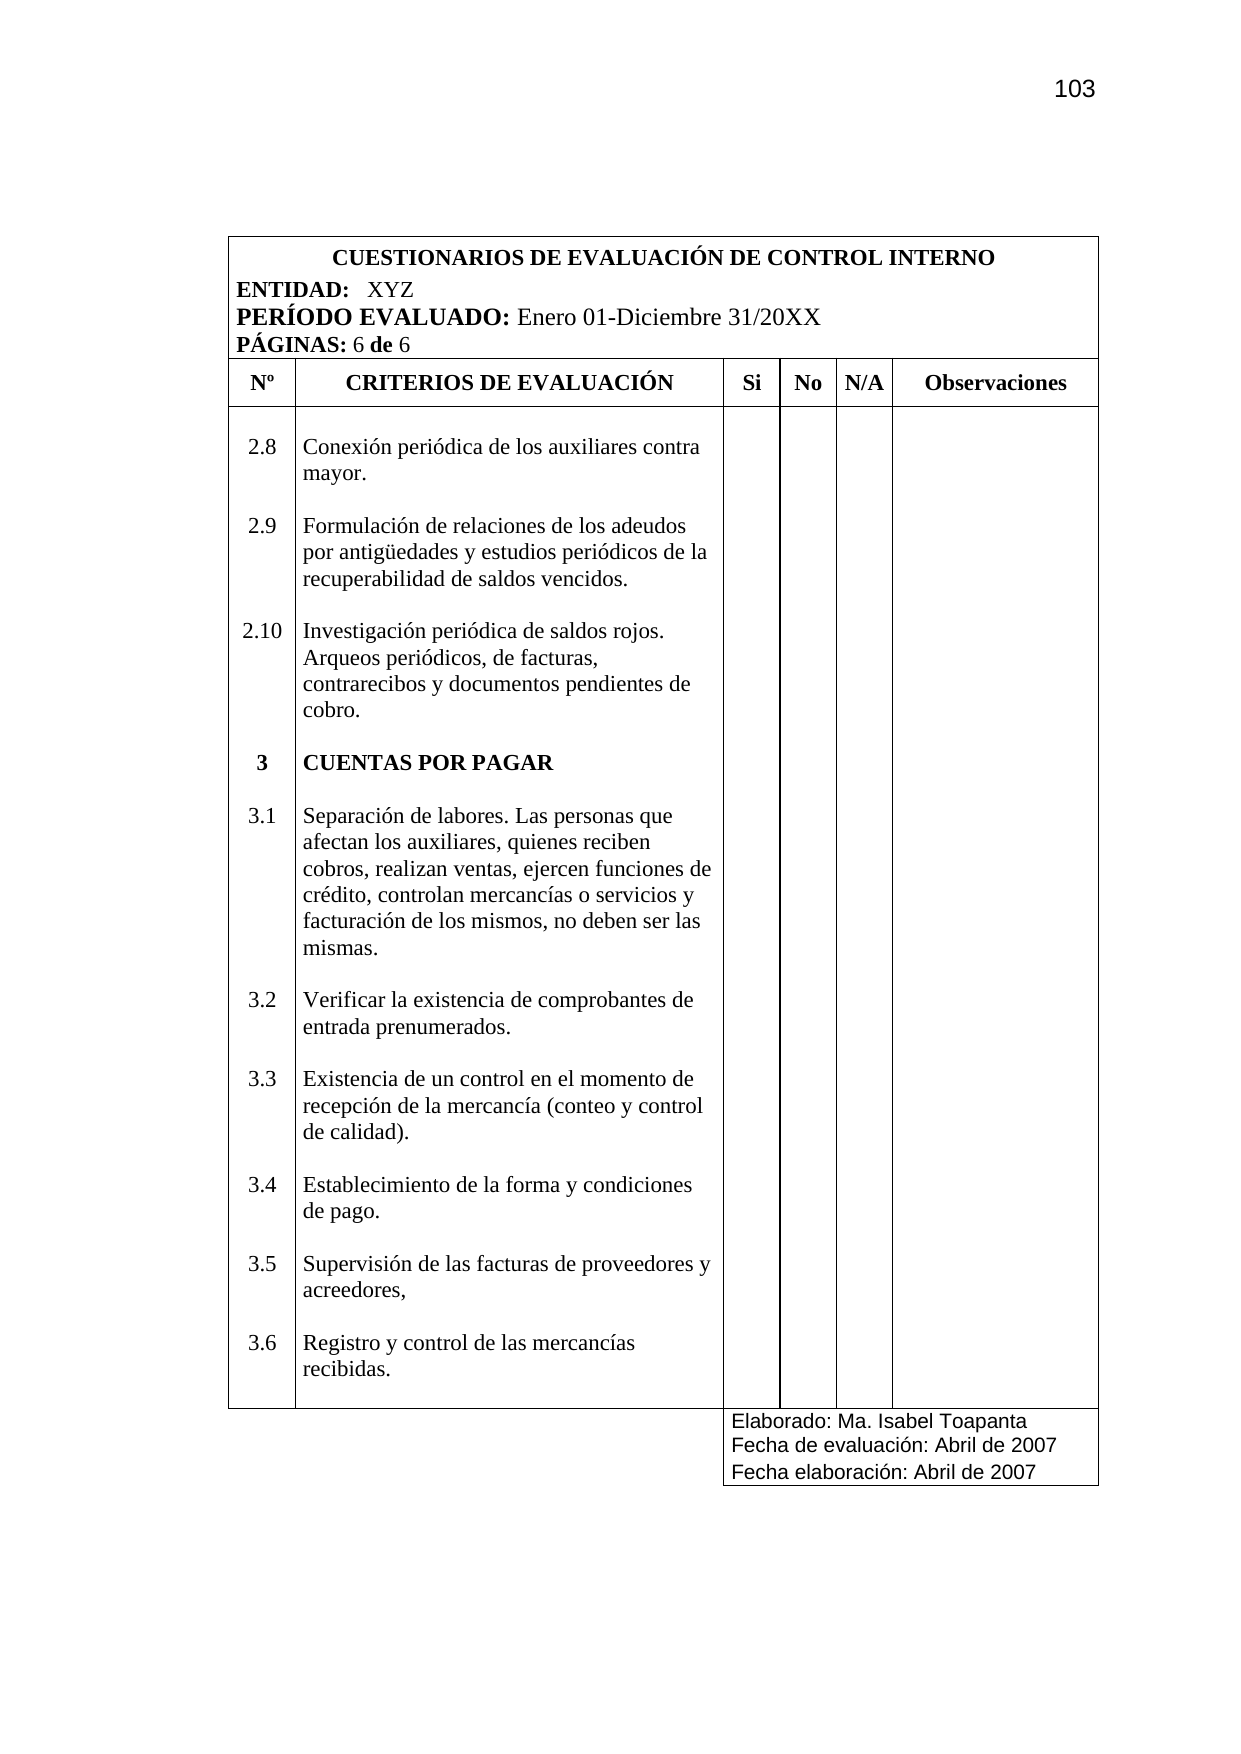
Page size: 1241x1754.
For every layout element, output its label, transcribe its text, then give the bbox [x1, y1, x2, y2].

table_cell Conexión periódica de los auxiliares contra mayor. Formulación de relaciones de los adeudos por antigüedades y estudios periódicos de la recuperabilidad de saldos vencidos. Investigación periódica de saldos rojos. Arqueos periódicos, de facturas, contrarecibos y documentos pendientes de cobro. CUENTAS POR PAGAR Separación de labores. Las personas que afectan los auxiliares, quienes reciben cobros, realizan ventas, ejercen funciones de crédito, controlan mercancías o servicios y facturación de los mismos, no deben ser las mismas. Verificar la existencia de comprobantes de entrada prenumerados. Existencia de un control en el momento de recepción de la mercancía (conteo y control de calidad). Establecimiento de la forma y condiciones de pago. Supervisión de las facturas de proveedores y acreedores, Registro y control de las mercancías recibidas. [296, 407, 723, 1408]
table_cell Nº [229, 359, 295, 406]
table_cell Fecha elaboración: Abril de 2007 [724, 1457, 1098, 1485]
table_cell 2.8 2.9 2.10 3 3.1 3.2 3.3 3.4 3.5 3.6 [229, 407, 295, 1408]
table_cell Fecha de evaluación: Abril de 2007 [724, 1433, 1098, 1457]
table_cell [893, 407, 1098, 1408]
table_cell Observaciones [893, 359, 1098, 406]
table_cell [837, 407, 892, 1408]
table_cell N/A [837, 359, 892, 406]
table_cell CRITERIOS DE EVALUACIÓN [296, 359, 723, 406]
table_cell [781, 407, 836, 1408]
table_cell Elaborado: Ma. Isabel Toapanta [724, 1409, 1098, 1433]
table_cell [724, 407, 779, 1408]
table_cell No [781, 359, 836, 406]
table_cell Si [724, 359, 779, 406]
table_cell CUESTIONARIOS DE EVALUACIÓN DE CONTROL INTERNO ENTIDAD: XYZ PERÍODO EVALUADO: Enero 01-Diciembre 31/20XX PÁGINAS: 6 de 6 [229, 237, 1098, 358]
